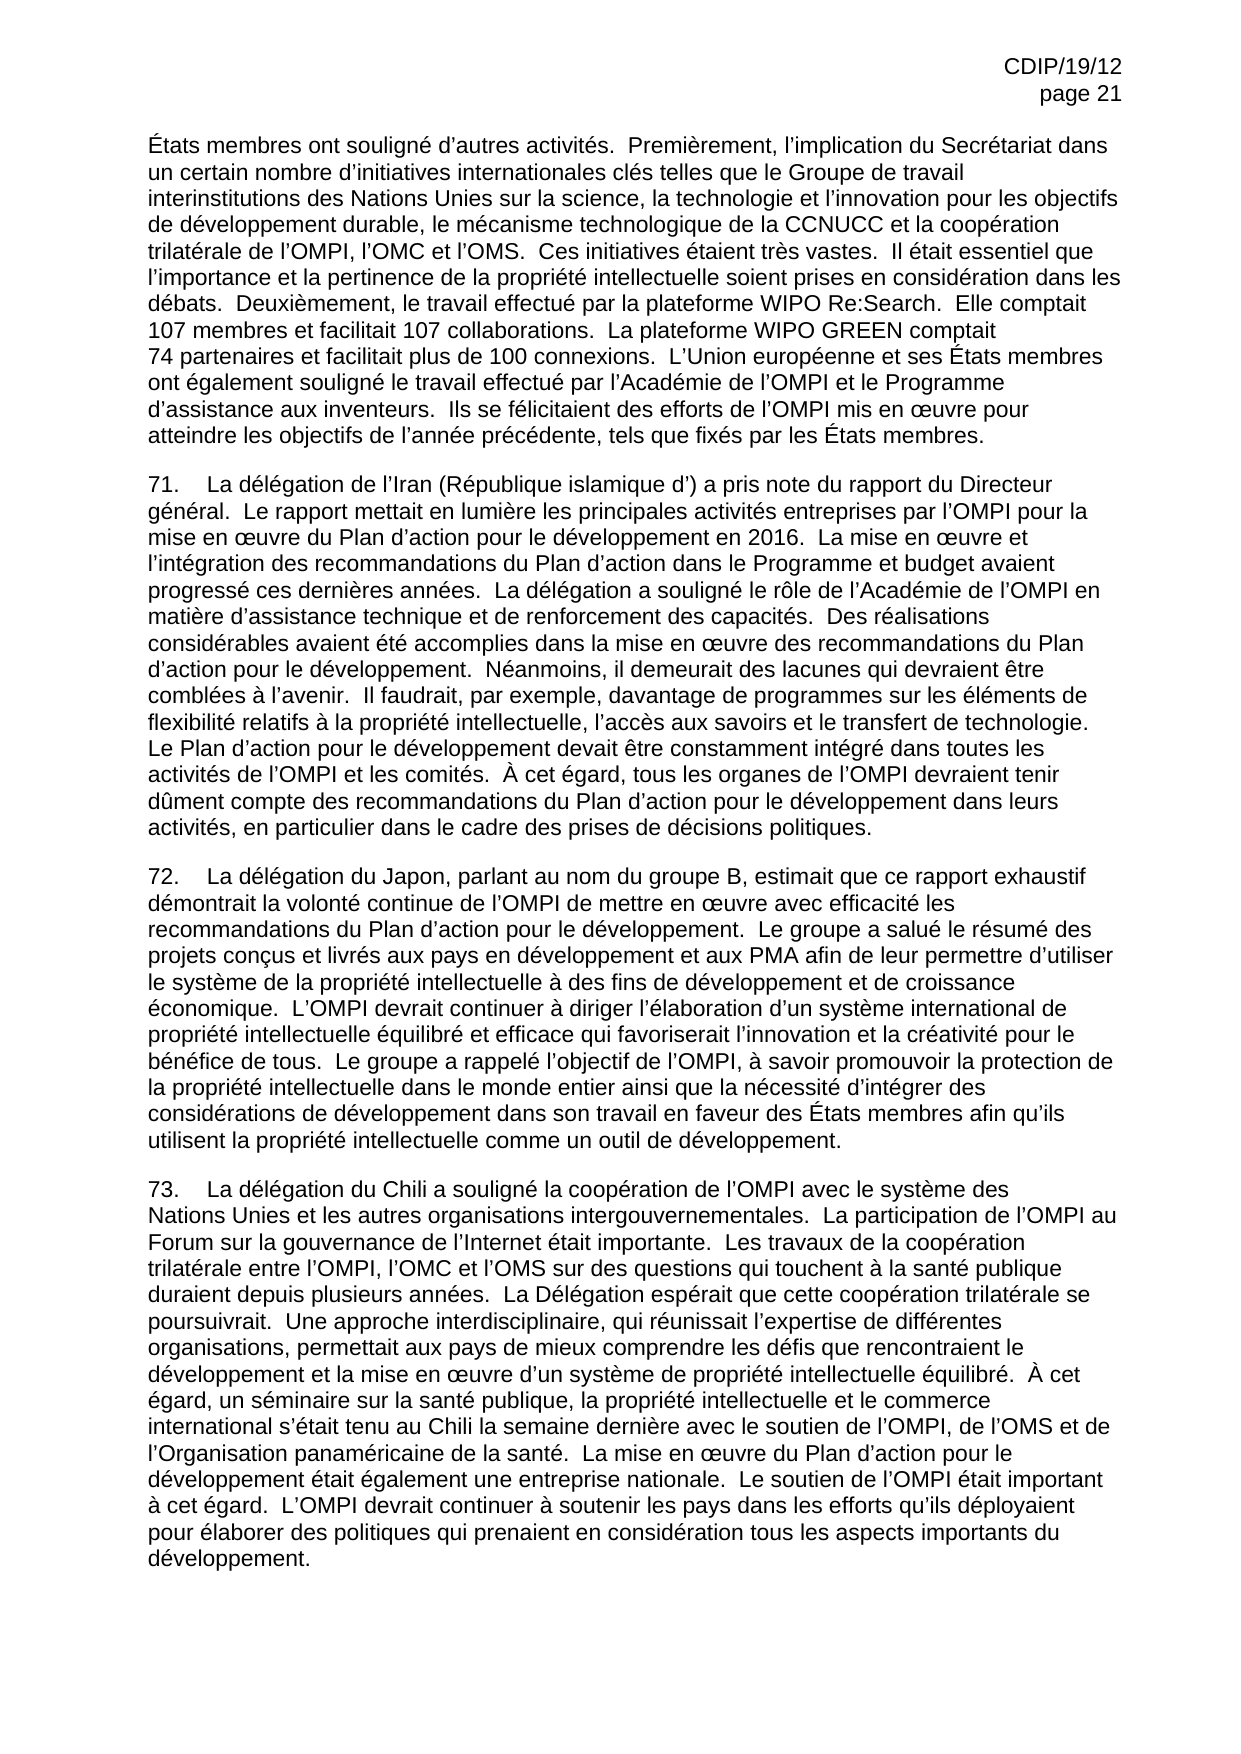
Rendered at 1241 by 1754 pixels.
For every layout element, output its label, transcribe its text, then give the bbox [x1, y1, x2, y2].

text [148, 132, 1122, 448]
text La délégation du Japon, parlant au nom du groupe B, estimait que ce rapport exhaustif démontrait la volonté continue de l’OMPI de mettre en œuvre avec efficacité les recommandations du Plan d’action pour le développement. Le groupe a salué le résumé des projets conçus et livrés aux pays en développement et aux PMA afin de leur permettre d’utiliser le système de la propriété intellectuelle à des fins de développement et de croissance économique. L’OMPI devrait continuer à diriger l’élaboration d’un système international de propriété intellectuelle équilibré et efficace qui favoriserait l’innovation et la créativité pour le bénéfice de tous. Le groupe a rappelé l’objectif de l’OMPI, à savoir promouvoir la protection de la propriété intellectuelle dans le monde entier ainsi que la nécessité d’intégrer des considérations de développement dans son travail en faveur des États membres afin qu’ils utilisent la propriété intellectuelle comme un outil de développement. [148, 863, 1122, 1153]
text La délégation du Chili a souligné la coopération de l’OMPI avec le système des Nations Unies et les autres organisations intergouvernementales. La participation de l’OMPI au Forum sur la gouvernance de l’Internet était importante. Les travaux de la coopération trilatérale entre l’OMPI, l’OMC et l’OMS sur des questions qui touchent à la santé publique duraient depuis plusieurs années. La Délégation espérait que cette coopération trilatérale se poursuivrait. Une approche interdisciplinaire, qui réunissait l’expertise de différentes organisations, permettait aux pays de mieux comprendre les défis que rencontraient le développement et la mise en œuvre d’un système de propriété intellectuelle équilibré. À cet égard, un séminaire sur la santé publique, la propriété intellectuelle et le commerce international s’était tenu au Chili la semaine dernière avec le soutien de l’OMPI, de l’OMS et de l’Organisation panaméricaine de la santé. La mise en œuvre du Plan d’action pour le développement était également une entreprise nationale. Le soutien de l’OMPI était important à cet égard. L’OMPI devrait continuer à soutenir les pays dans les efforts qu’ils déployaient pour élaborer des politiques qui prenaient en considération tous les aspects importants du développement. [148, 1176, 1122, 1571]
text La délégation de l’Iran (République islamique d’) a pris note du rapport du Directeur général. Le rapport mettait en lumière les principales activités entreprises par l’OMPI pour la mise en œuvre du Plan d’action pour le développement en 2016. La mise en œuvre et l’intégration des recommandations du Plan d’action dans le Programme et budget avaient progressé ces dernières années. La délégation a souligné le rôle de l’Académie de l’OMPI en matière d’assistance technique et de renforcement des capacités. Des réalisations considérables avaient été accomplies dans la mise en œuvre des recommandations du Plan d’action pour le développement. Néanmoins, il demeurait des lacunes qui devraient être comblées à l’avenir. Il faudrait, par exemple, davantage de programmes sur les éléments de flexibilité relatifs à la propriété intellectuelle, l’accès aux savoirs et le transfert de technologie. Le Plan d’action pour le développement devait être constamment intégré dans toutes les activités de l’OMPI et les comités. À cet égard, tous les organes de l’OMPI devraient tenir dûment compte des recommandations du Plan d’action pour le développement dans leurs activités, en particulier dans le cadre des prises de décisions politiques. [148, 471, 1122, 840]
